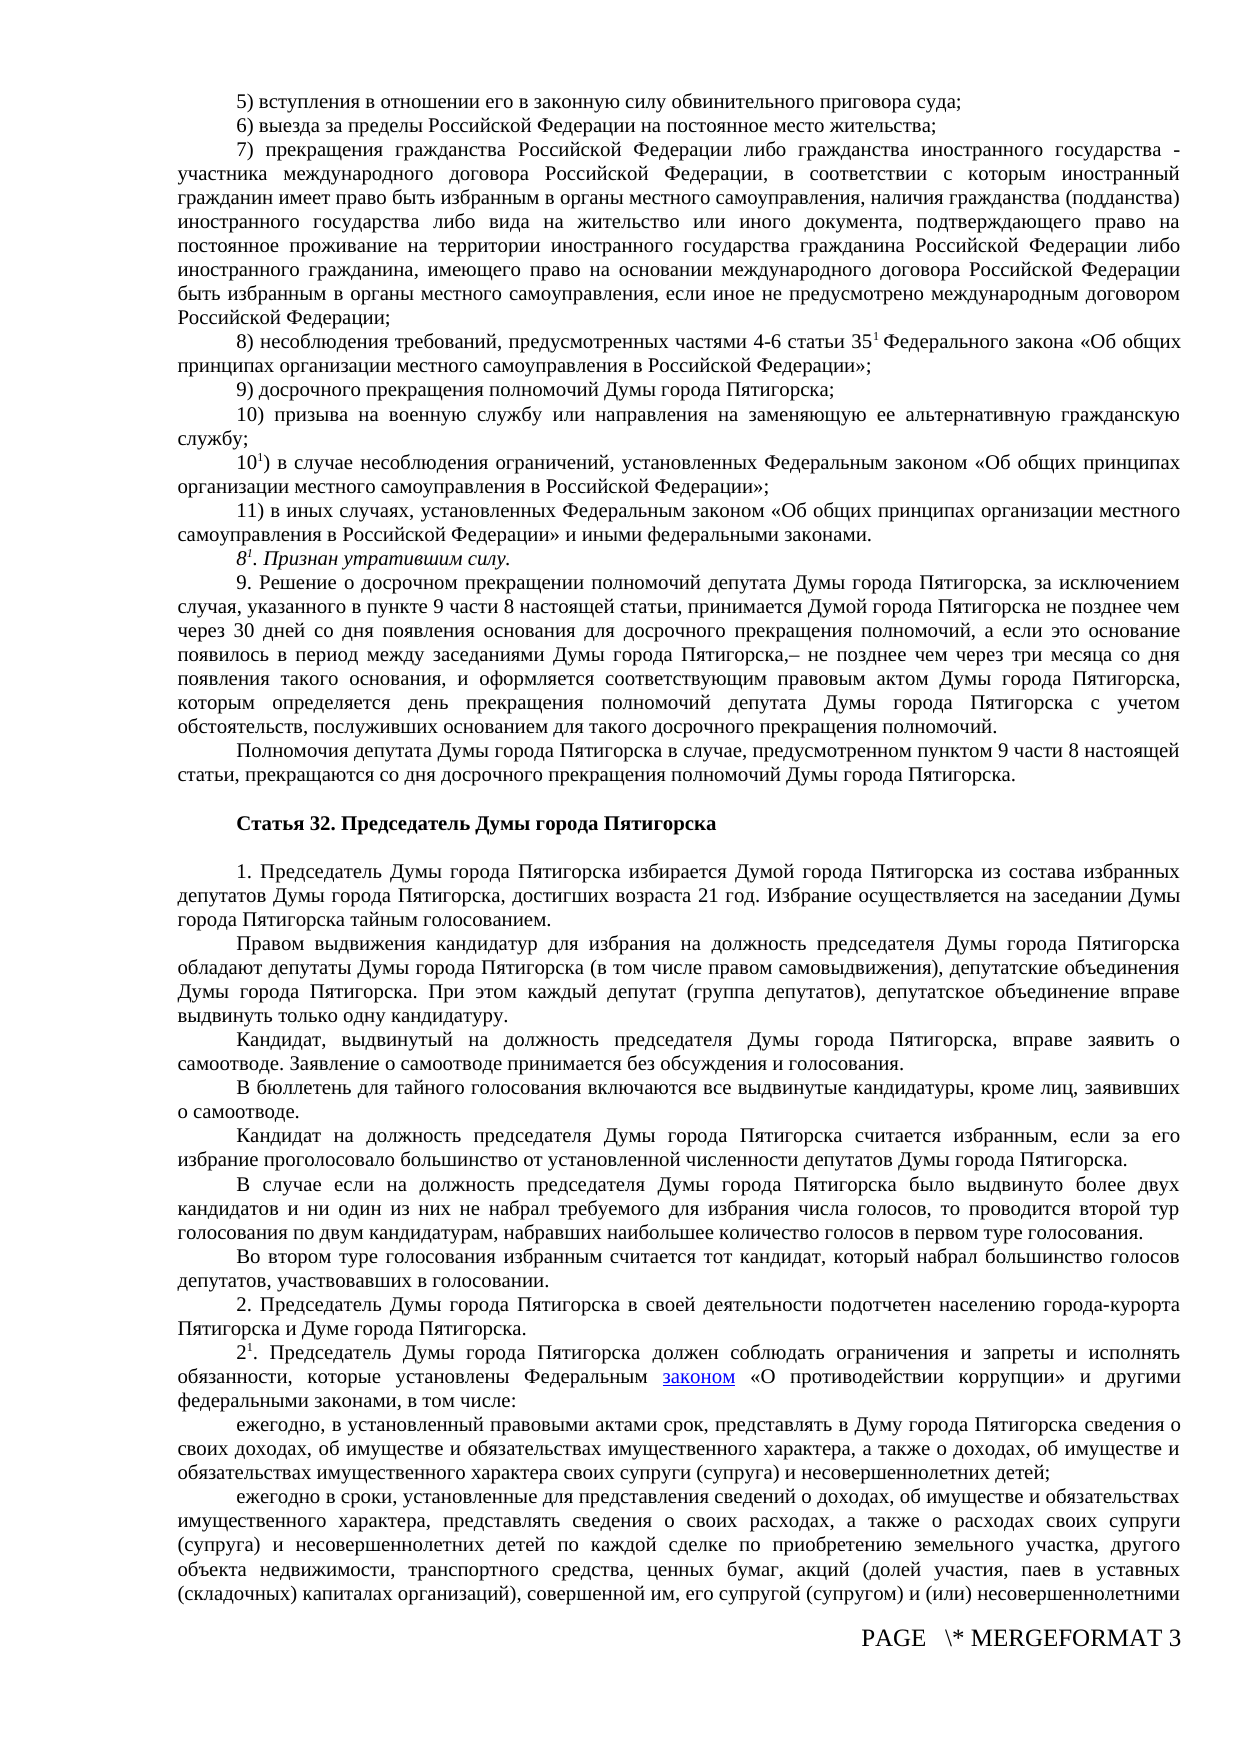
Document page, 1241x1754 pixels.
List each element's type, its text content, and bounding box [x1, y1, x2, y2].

text ежегодно, в установленный правовыми актами срок, представлять в Думу города Пятигорска сведения о своих доходах, об имуществе и обязательствах имущественного характера, а также о доходах, об имуществе и обязательствах имущественного характера своих супруги (супруга) и несовершеннолетних детей; [177, 1412, 1181, 1484]
text 1. Председатель Думы города Пятигорска избирается Думой города Пятигорска из состава избранных депутатов Думы города Пятигорска, достигших возраста 21 год. Избрание осуществляется на заседании Думы города Пятигорска тайным голосованием. [177, 859, 1181, 931]
text В случае если на должность председателя Думы города Пятигорска было выдвинуто более двух кандидатов и ни один из них не набрал требуемого для избрания числа голосов, то проводится второй тур голосования по двум кандидатурам, набравших наибольшее количество голосов в первом туре голосования. [177, 1171, 1181, 1244]
text 11) в иных случаях, установленных Федеральным законом «Об общих принципах организации местного самоуправления в Российской Федерации» и иными федеральными законами. [177, 498, 1181, 546]
text 9. Решение о досрочном прекращении полномочий депутата Думы города Пятигорска, за исключением случая, указанного в пункте 9 части 8 настоящей статьи, принимается Думой города Пятигорска не позднее чем через 30 дней со дня появления основания для досрочного прекращения полномочий, а если это основание появилось в период между заседаниями Думы города Пятигорска,– не позднее чем через три месяца со дня появления такого основания, и оформляется соответствующим правовым актом Думы города Пятигорска, которым определяется день прекращения полномочий депутата Думы города Пятигорска с учетом обстоятельств, послуживших основанием для такого досрочного прекращения полномочий. [177, 570, 1181, 738]
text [177, 1484, 1181, 1604]
text 8) несоблюдения требований, предусмотренных частями 4-6 статьи 351 Федерального закона «Об общих принципах организации местного самоуправления в Российской Федерации»; [177, 329, 1181, 377]
text 7) прекращения гражданства Российской Федерации либо гражданства иностранного государства - участника международного договора Российской Федерации, в соответствии с которым иностранный гражданин имеет право быть избранным в органы местного самоуправления, наличия гражданства (подданства) иностранного государства либо вида на жительство или иного документа, подтверждающего право на постоянное проживание на территории иностранного государства гражданина Российской Федерации либо иностранного гражданина, имеющего право на основании международного договора Российской Федерации быть избранным в органы местного самоуправления, если иное не предусмотрено международным договором Российской Федерации; [177, 137, 1181, 329]
text 101) в случае несоблюдения ограничений, установленных Федеральным законом «Об общих принципах организации местного самоуправления в Российской Федерации»; [177, 449, 1181, 498]
text В бюллетень для тайного голосования включаются все выдвинутые кандидатуры, кроме лиц, заявивших о самоотводе. [177, 1075, 1181, 1123]
text Во втором туре голосования избранным считается тот кандидат, который набрал большинство голосов депутатов, участвовавших в голосовании. [177, 1244, 1181, 1292]
text 5) вступления в отношении его в законную силу обвинительного приговора суда; [177, 89, 1181, 113]
text Кандидат на должность председателя Думы города Пятигорска считается избранным, если за его избрание проголосовало большинство от установленной численности депутатов Думы города Пятигорска. [177, 1123, 1181, 1171]
text 9) досрочного прекращения полномочий Думы города Пятигорска; [177, 377, 1181, 401]
text 2. Председатель Думы города Пятигорска в своей деятельности подотчетен населению города-курорта Пятигорска и Думе города Пятигорска. [177, 1292, 1181, 1340]
text Правом выдвижения кандидатур для избрания на должность председателя Думы города Пятигорска обладают депутаты Думы города Пятигорска (в том числе правом самовыдвижения), депутатские объединения Думы города Пятигорска. При этом каждый депутат (группа депутатов), депутатское объединение вправе выдвинуть только одну кандидатуру. [177, 931, 1181, 1027]
text Кандидат, выдвинутый на должность председателя Думы города Пятигорска, вправе заявить о самоотводе. Заявление о самоотводе принимается без обсуждения и голосования. [177, 1027, 1181, 1075]
text 21. Председатель Думы города Пятигорска должен соблюдать ограничения и запреты и исполнять обязанности, которые установлены Федеральным законом «О противодействии коррупции» и другими федеральными законами, в том числе: [177, 1340, 1181, 1412]
text Полномочия депутата Думы города Пятигорска в случае, предусмотренном пунктом 9 части 8 настоящей статьи, прекращаются со дня досрочного прекращения полномочий Думы города Пятигорска. [177, 738, 1181, 786]
text 10) призыва на военную службу или направления на заменяющую ее альтернативную гражданскую службу; [177, 401, 1181, 449]
text 6) выезда за пределы Российской Федерации на постоянное место жительства; [177, 113, 1181, 137]
text Статья 32. Председатель Думы города Пятигорска [177, 811, 1181, 834]
text 81. Признан утратившим силу. [177, 546, 1181, 570]
